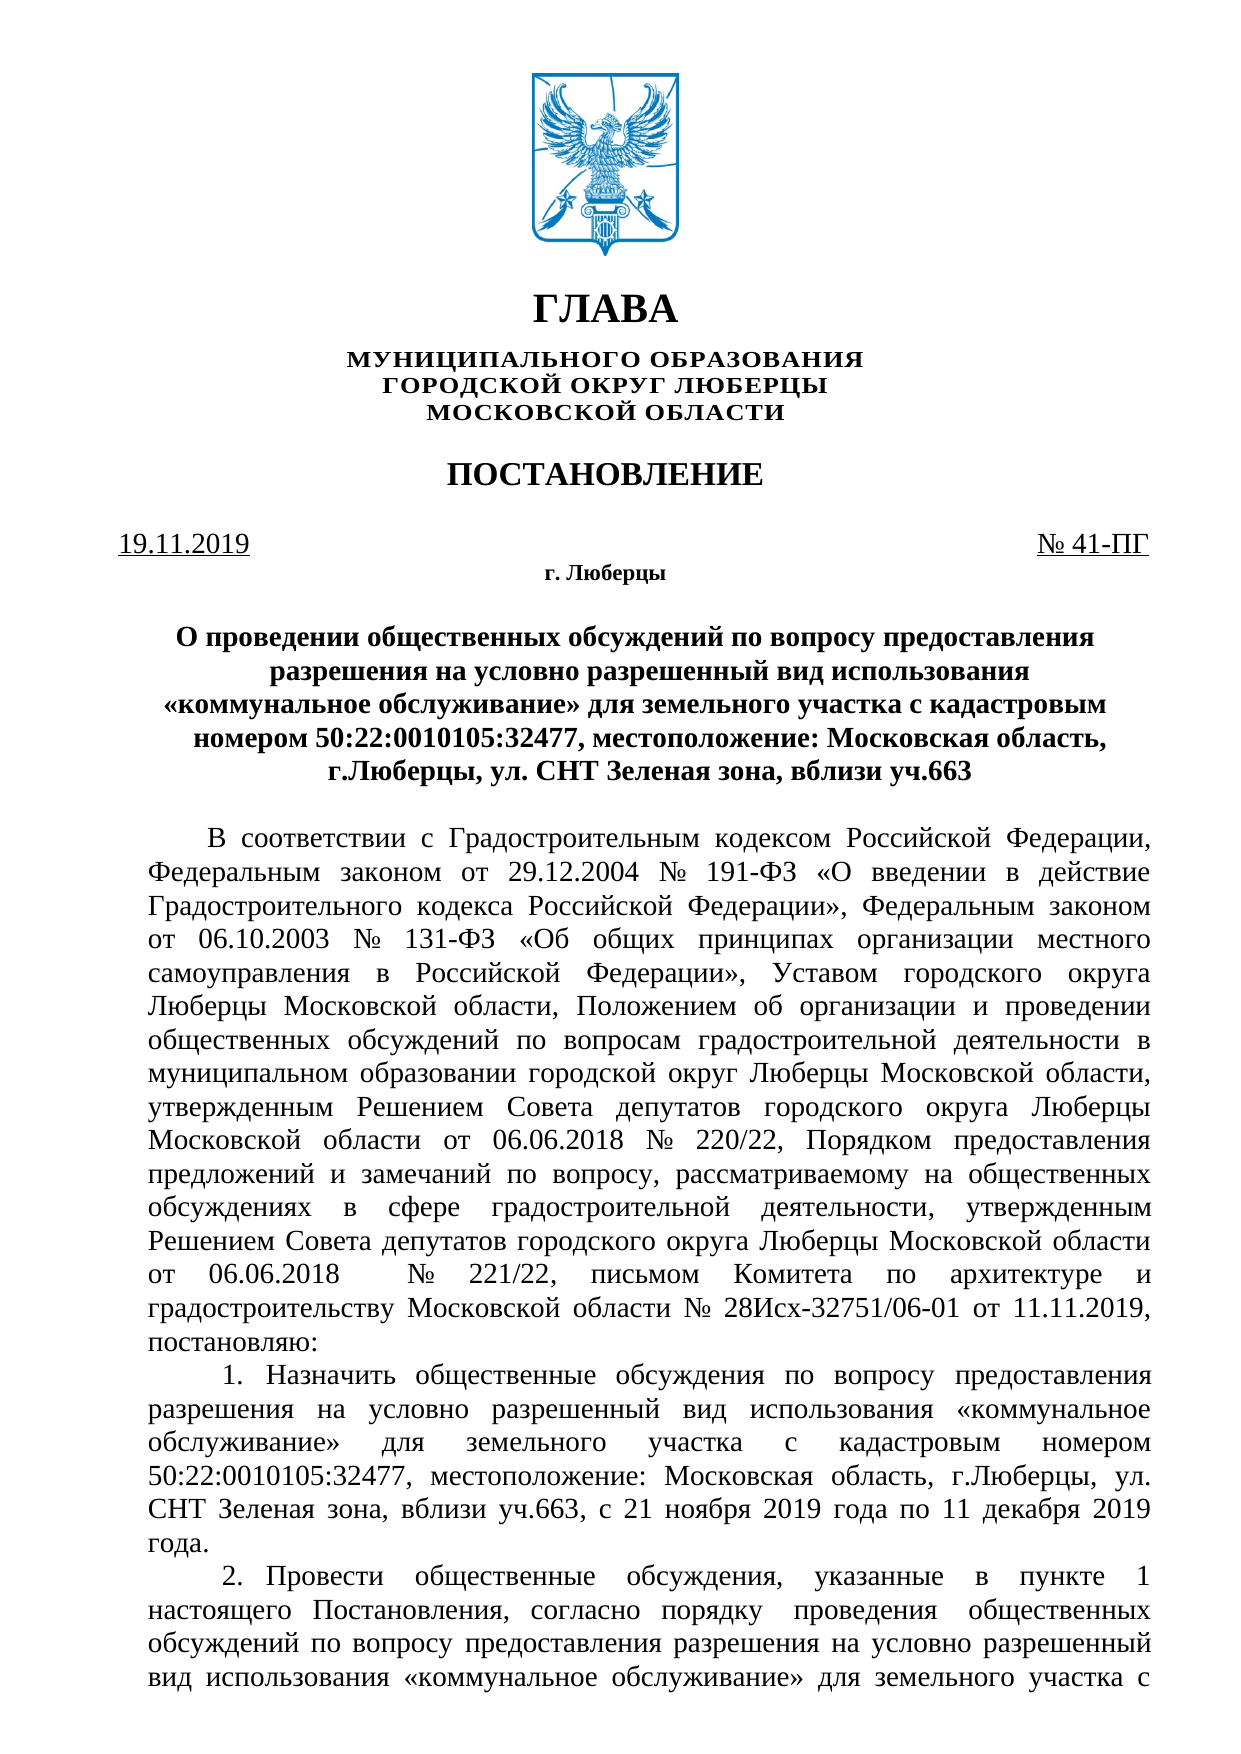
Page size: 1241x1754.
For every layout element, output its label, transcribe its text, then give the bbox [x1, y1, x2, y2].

subtitle О проведении общественных обсуждений по вопросу предоставления разрешения на условно разрешенный вид использования [118, 619, 1152, 686]
text г. Люберцы [0, 559, 1240, 586]
text ПОСТАНОВЛЕНИЕ [0, 454, 1240, 492]
picture [532, 73, 679, 256]
text ГОРОДСКОЙ ОКРУГ ЛЮБЕРЦЫ МОСКОВСКОЙ ОБЛАСТИ [0, 372, 1240, 425]
text ГЛАВА [0, 284, 1240, 332]
text 19.11.2019 № 41-ПГ [118, 526, 1152, 559]
text МУНИЦИПАЛЬНОГО ОБРАЗОВАНИЯ [0, 346, 1240, 372]
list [148, 1558, 1152, 1693]
subtitle Назначить общественные обсуждения по вопросу предоставления разрешения на условно разрешенный вид использования «коммунальное обслуживание» для земельного участка с кадастровым номером 50:22:0010105:32477, местоположение: Московская область, г.Люберцы, ул. СНТ Зеленая зона, вблизи уч.663, с 21 ноября 2019 года по 11 декабря 2019 года. [148, 1357, 1152, 1558]
subtitle «коммунальное обслуживание» для земельного участка с кадастровым номером 50:22:0010105:32477, местоположение: Московская область, г.Люберцы, ул. СНТ Зеленая зона, вблизи уч.663 [118, 686, 1152, 787]
text В соответствии с Градостроительным кодексом Российской Федерации, Федеральным законом от 29.12.2004 № 191-ФЗ «О введении в действие Градостроительного кодекса Российской Федерации», Федеральным законом от 06.10.2003 № 131-ФЗ «Об общих принципах организации местного самоуправления в Российской Федерации», Уставом городского округа Люберцы Московской области, Положением об организации и проведении общественных обсуждений по вопросам градостроительной деятельности в муниципальном образовании городской округ Люберцы Московской области, утвержденным Решением Совета депутатов городского округа Люберцы Московской области от 06.06.2018 № 220/22, Порядком предоставления предложений и замечаний по вопросу, рассматриваемому на общественных обсуждениях в сфере градостроительной деятельности, утвержденным Решением Совета депутатов городского округа Люберцы Московской области от 06.06.2018 № 221/22, письмом Комитета по архитектуре и градостроительству Московской области № 28Исх-32751/06-01 от 11.11.2019, постановляю: [148, 821, 1152, 1357]
